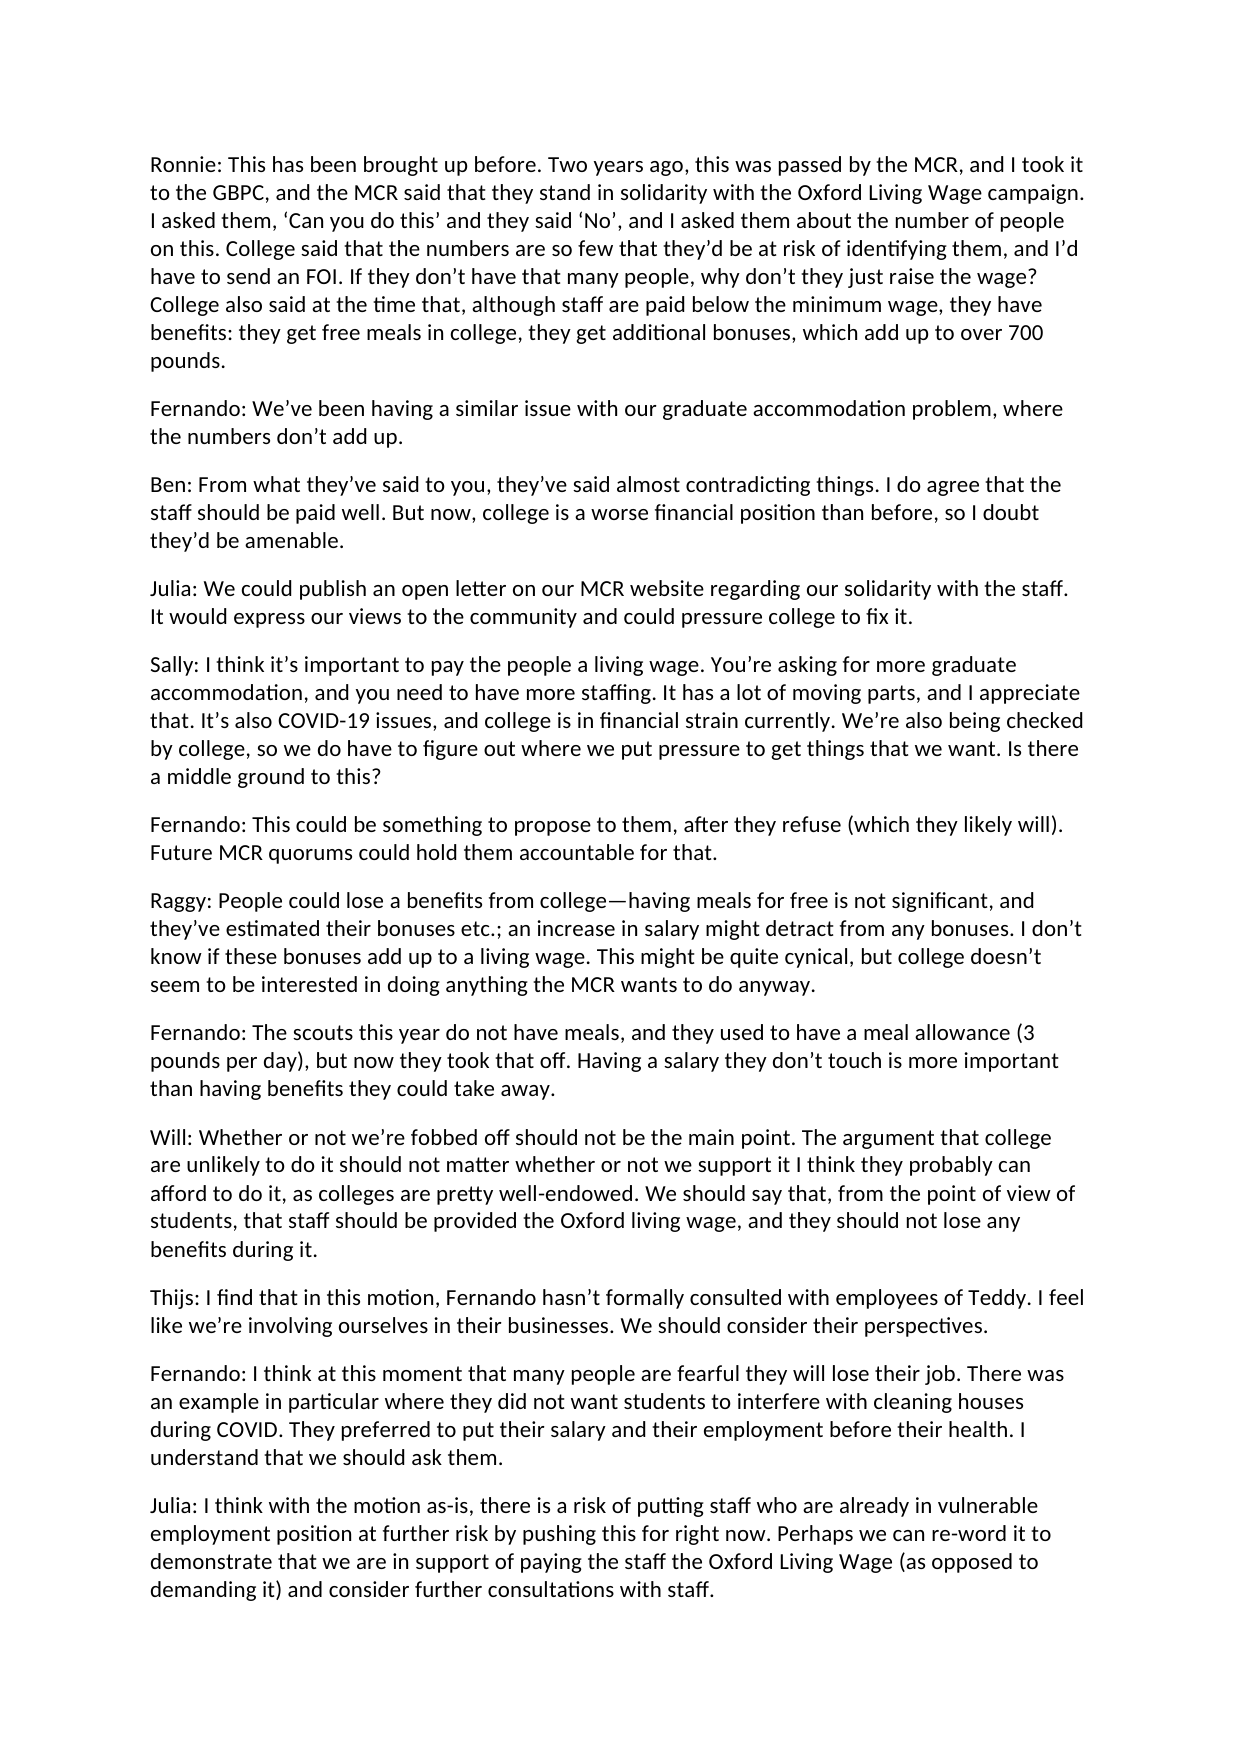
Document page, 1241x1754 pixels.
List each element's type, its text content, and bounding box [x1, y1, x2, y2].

text Fernando: We’ve been having a similar issue with our graduate accommodation problem, where the numbers don’t add up. [150, 394, 1090, 450]
text Thijs: I find that in this motion, Fernando hasn’t formally consulted with employees of Teddy. I feel like we’re involving ourselves in their businesses. We should consider their perspectives. [150, 1283, 1090, 1339]
text Ben: From what they’ve said to you, they’ve said almost contradicting things. I do agree that the staff should be paid well. But now, college is a worse financial position than before, so I doubt they’d be amenable. [150, 470, 1090, 554]
text Ronnie: This has been brought up before. Two years ago, this was passed by the MCR, and I took it to the GBPC, and the MCR said that they stand in solidarity with the Oxford Living Wage campaign. I asked them, ‘Can you do this’ and they said ‘No’, and I asked them about the number of people on this. College said that the numbers are so few that they’d be at risk of identifying them, and I’d have to send an FOI. If they don’t have that many people, why don’t they just raise the wage? College also said at the time that, although staff are paid below the minimum wage, they have benefits: they get free meals in college, they get additional bonuses, which add up to over 700 pounds. [150, 150, 1090, 374]
text Sally: I think it’s important to pay the people a living wage. You’re asking for more graduate accommodation, and you need to have more staffing. It has a lot of moving parts, and I appreciate that. It’s also COVID-19 issues, and college is in financial strain currently. We’re also being checked by college, so we do have to figure out where we put pressure to get things that we want. Is there a middle ground to this? [150, 650, 1090, 790]
text Fernando: This could be something to propose to them, after they refuse (which they likely will). Future MCR quorums could hold them accountable for that. [150, 810, 1090, 866]
text Fernando: I think at this moment that many people are fearful they will lose their job. There was an example in particular where they did not want students to interfere with cleaning houses during COVID. They preferred to put their salary and their employment before their health. I understand that we should ask them. [150, 1359, 1090, 1471]
text Julia: I think with the motion as-is, there is a risk of putting staff who are already in vulnerable employment position at further risk by pushing this for right now. Perhaps we can re-word it to demonstrate that we are in support of paying the staff the Oxford Living Wage (as opposed to demanding it) and consider further consultations with staff. [150, 1491, 1090, 1603]
text Raggy: People could lose a benefits from college—having meals for free is not significant, and they’ve estimated their bonuses etc.; an increase in salary might detract from any bonuses. I don’t know if these bonuses add up to a living wage. This might be quite cynical, but college doesn’t seem to be interested in doing anything the MCR wants to do anyway. [150, 886, 1090, 998]
text Julia: We could publish an open letter on our MCR website regarding our solidarity with the staff. It would express our views to the community and could pressure college to fix it. [150, 574, 1090, 630]
text Will: Whether or not we’re fobbed off should not be the main point. The argument that college are unlikely to do it should not matter whether or not we support it I think they probably can afford to do it, as colleges are pretty well-endowed. We should say that, from the point of view of students, that staff should be provided the Oxford living wage, and they should not lose any benefits during it. [150, 1123, 1090, 1263]
text Fernando: The scouts this year do not have meals, and they used to have a meal allowance (3 pounds per day), but now they took that off. Having a salary they don’t touch is more important than having benefits they could take away. [150, 1018, 1090, 1103]
